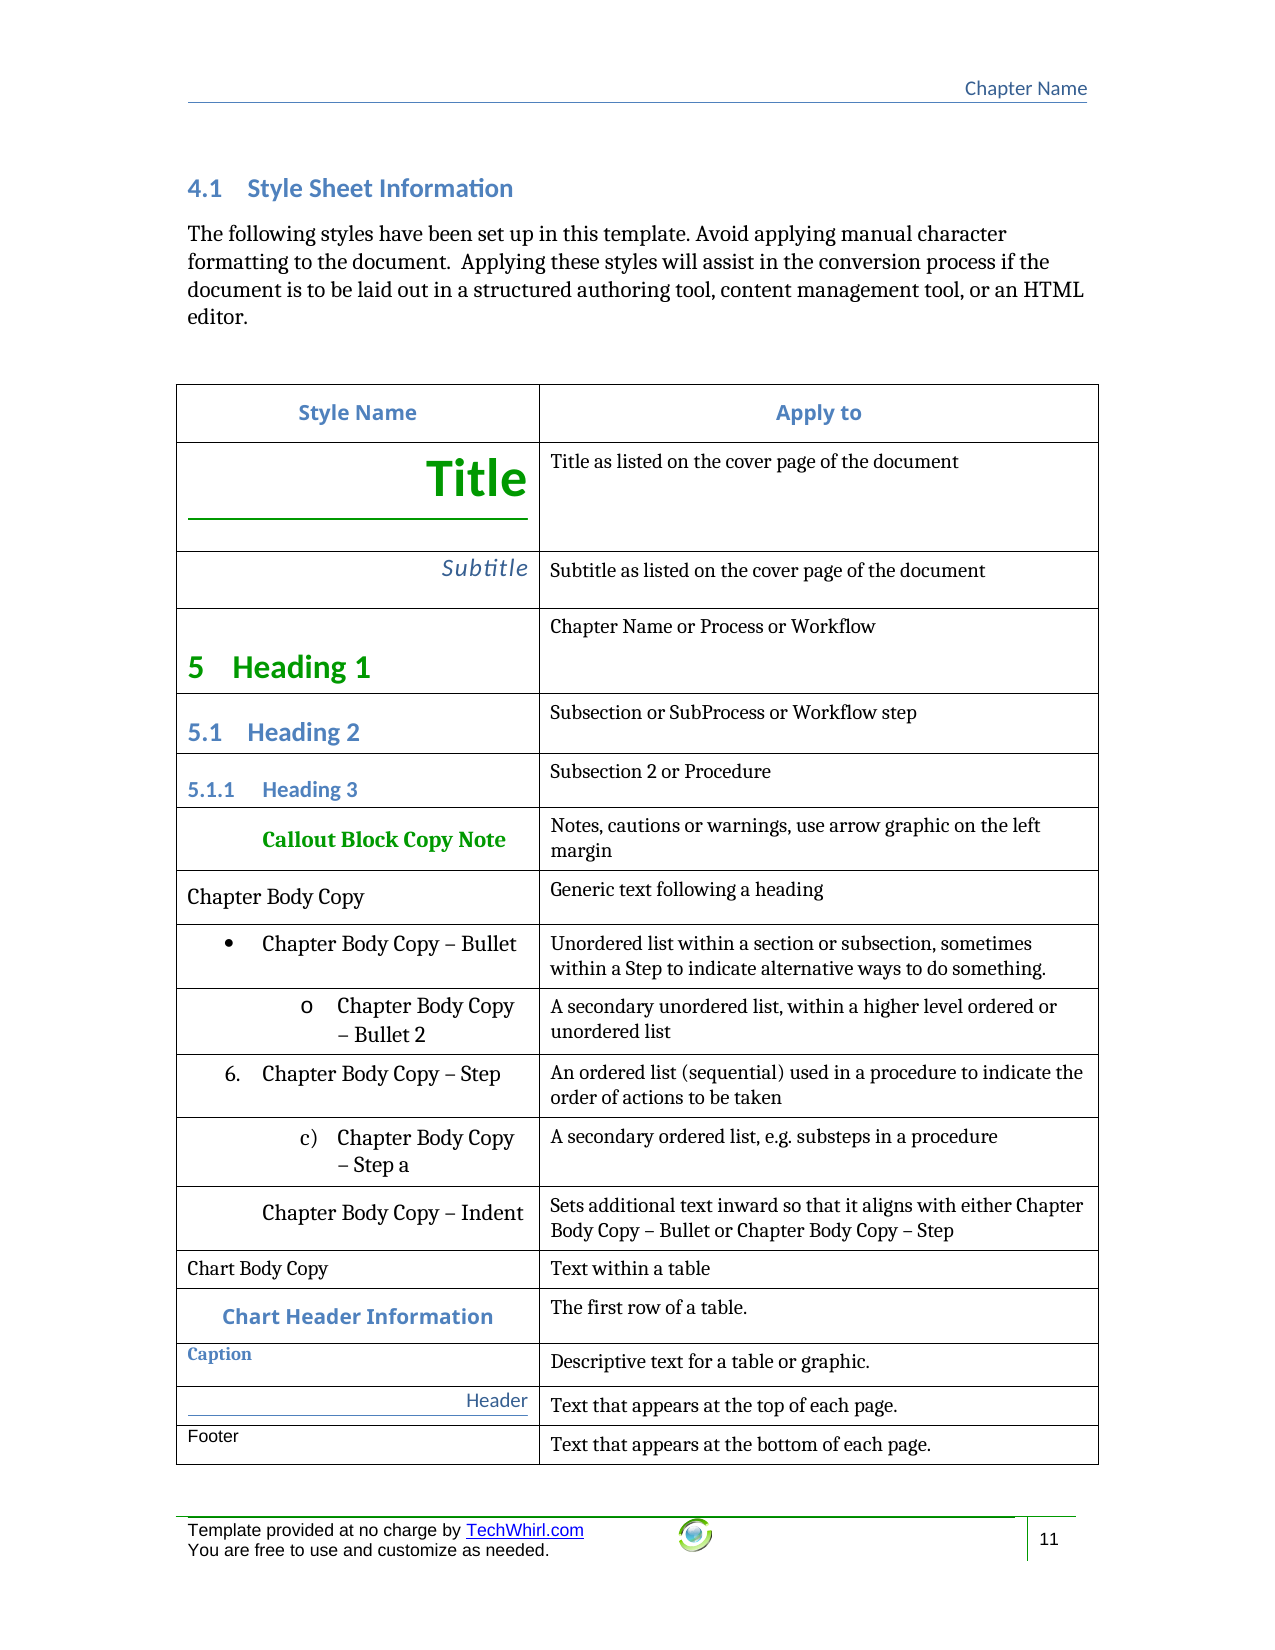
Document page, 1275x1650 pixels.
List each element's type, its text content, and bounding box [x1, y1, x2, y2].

table_cell Descriptive text for a table or graphic. [540, 1344, 1098, 1386]
table_cell Header [177, 1387, 539, 1425]
table_cell Footer [177, 1426, 539, 1463]
table_cell A secondary ordered list, e.g. substeps in a procedure [540, 1118, 1098, 1186]
table_cell Generic text following a heading [540, 871, 1098, 924]
table_cell Title as listed on the cover page of the document [540, 443, 1098, 551]
table_cell Caption [177, 1344, 539, 1386]
table_cell Chart Body Copy [177, 1251, 539, 1288]
table_cell Chapter Body Copy – Indent [177, 1187, 539, 1250]
table_cell Sets additional text inward so that it aligns with either Chapter Body Copy – Bullet or Chapter Body Copy – Step [540, 1187, 1098, 1250]
table_cell Text that appears at the bottom of each page. [540, 1426, 1098, 1463]
table_cell Unordered list within a section or subsection, sometimes within a Step to indicate alternative ways to do something. [540, 925, 1098, 988]
table_cell Text within a table [540, 1251, 1098, 1288]
picture [676, 1518, 714, 1555]
table_cell Chapter Name or Process or Workflow [540, 609, 1098, 693]
table_cell Chapter Body Copy – Bullet 2 [177, 989, 539, 1053]
subtitle Style Sheet Information [187, 171, 1087, 204]
table_cell Subtitle [177, 552, 539, 608]
table_cell Chapter Body Copy – Bullet [177, 925, 539, 988]
table_cell Heading 3 [177, 754, 539, 807]
table_cell Subsection or SubProcess or Workflow step [540, 694, 1098, 753]
table_cell Heading 1 [177, 609, 539, 693]
table_cell Chapter Body Copy – Step [177, 1055, 539, 1117]
table_cell A secondary unordered list, within a higher level ordered or unordered list [540, 989, 1098, 1053]
table_cell Subsection 2 or Procedure [540, 754, 1098, 807]
table_cell Heading 2 [177, 694, 539, 753]
table_cell Title [177, 443, 539, 551]
table_cell Chapter Body Copy – Step a [177, 1118, 539, 1186]
table_cell Chapter Body Copy [177, 871, 539, 924]
table_cell An ordered list (sequential) used in a procedure to indicate the order of actions to be taken [540, 1055, 1098, 1117]
text The following styles have been set up in this template. Avoid applying manual character formatting to the document. Applying these styles will assist in the conversion process if the document is to be laid out in a structured authoring tool, content management tool, or an HTML editor. [187, 221, 1087, 330]
table_header Style Name [177, 385, 539, 442]
table_header Apply to [540, 385, 1098, 442]
table_cell Subtitle as listed on the cover page of the document [540, 552, 1098, 608]
table_cell The first row of a table. [540, 1289, 1098, 1343]
table_cell Callout Block Copy Note [177, 808, 539, 870]
table_cell Chart Header Information [177, 1289, 539, 1343]
table_cell Notes, cautions or warnings, use arrow graphic on the left margin [540, 808, 1098, 870]
table_cell Text that appears at the top of each page. [540, 1387, 1098, 1425]
